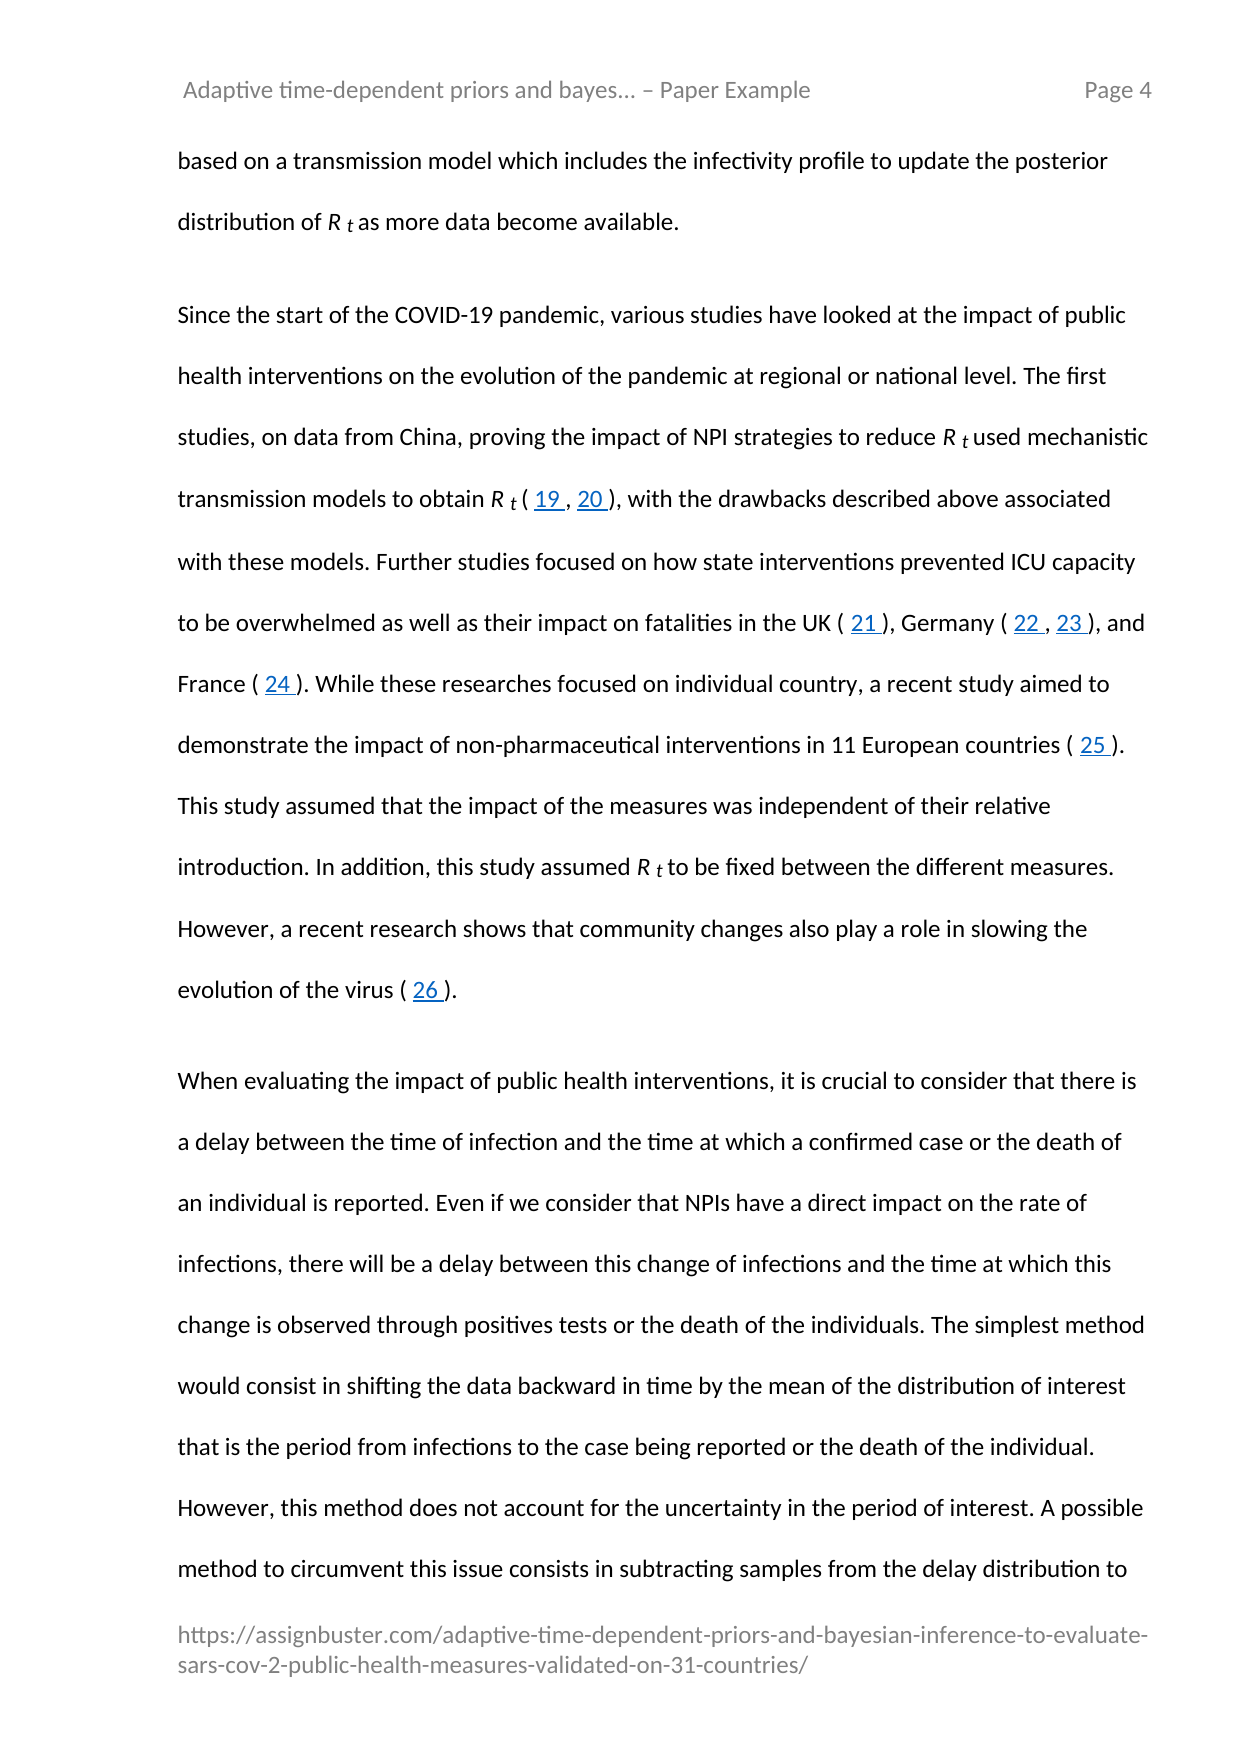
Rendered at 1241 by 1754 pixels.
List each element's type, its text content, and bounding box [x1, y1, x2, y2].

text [177, 145, 1152, 238]
text Since the start of the COVID-19 pandemic, various studies have looked at the impact of public health interventions on the evolution of the pandemic at regional or national level. The first studies, on data from China, proving the impact of NPI strategies to reduce R t used mechanistic transmission models to obtain R t ( 19 , 20 ), with the drawbacks described above associated with these models. Further studies focused on how state interventions prevented ICU capacity to be overwhelmed as well as their impact on fatalities in the UK ( 21 ), Germany ( 22 , 23 ), and France ( 24 ). While these researches focused on individual country, a recent study aimed to demonstrate the impact of non-pharmaceutical interventions in 11 European countries ( 25 ). This study assumed that the impact of the measures was independent of their relative introduction. In addition, this study assumed R t to be fixed between the different measures. However, a recent research shows that community changes also play a role in slowing the evolution of the virus ( 26 ). [177, 299, 1152, 1005]
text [177, 1065, 1152, 1584]
